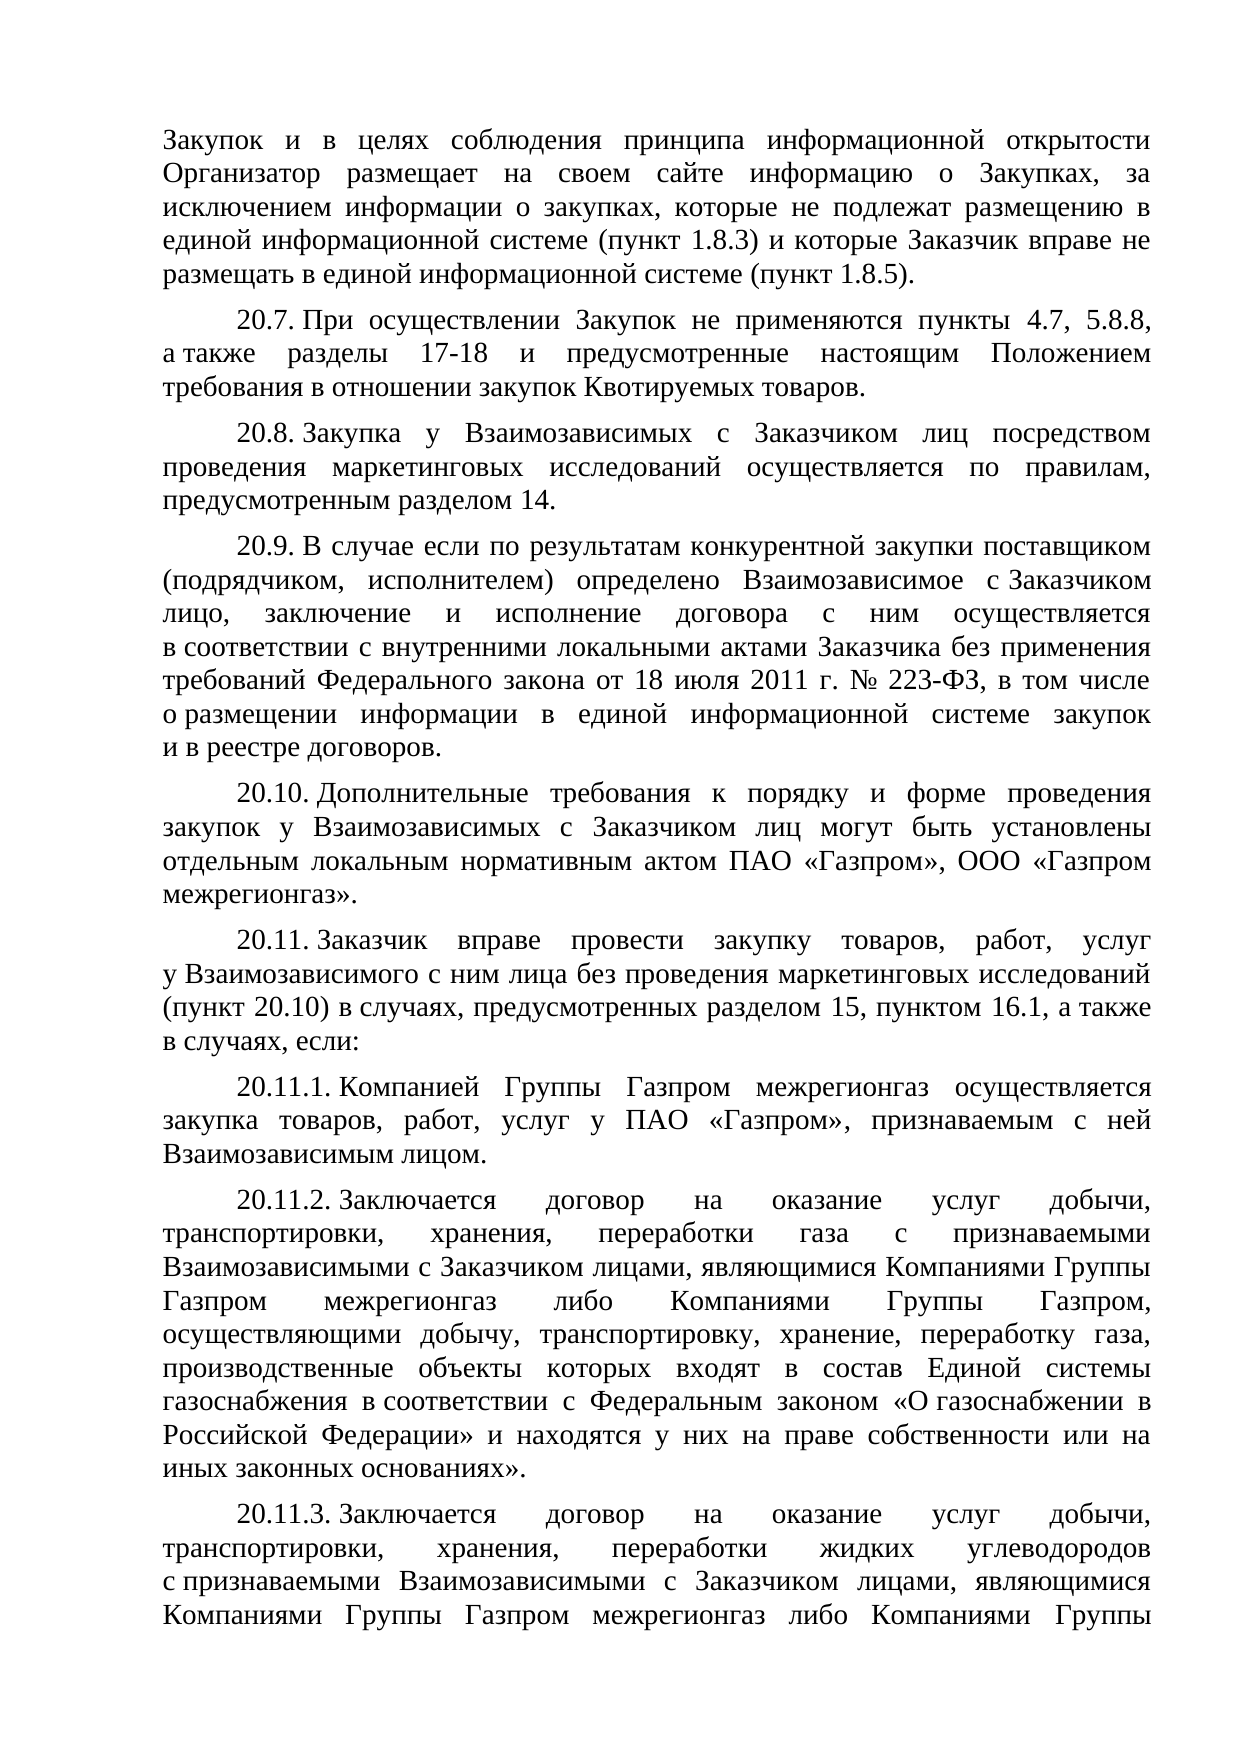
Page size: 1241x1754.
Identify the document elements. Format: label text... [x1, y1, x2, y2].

list Заключается договор на оказание услуг добычи, транспортировки, хранения, переработки газа с признаваемыми Взаимозависимыми с Заказчиком лицами, являющимися Компаниями Группы Газпром межрегионгаз либо Компаниями Группы Газпром, осуществляющими добычу, транспортировку, хранение, переработку газа, производственные объекты которых входят в состав Единой системы газоснабжения в соответствии с Федеральным законом «О газоснабжении в Российской Федерации» и находятся у них на праве собственности или на иных законных основаниях». [162, 1182, 1152, 1484]
list Дополнительные требования к порядку и форме проведения закупок у Взаимозависимых с Заказчиком лиц могут быть установлены отдельным локальным нормативным актом ПАО «Газпром», ООО «Газпром межрегионгаз». [162, 776, 1152, 910]
list При осуществлении Закупок не применяются пункты 4.7, 5.8.8, а также разделы 17-18 и предусмотренные настоящим Положением требования в отношении закупок Квотируемых товаров. [162, 302, 1152, 403]
list Закупка у Взаимозависимых с Заказчиком лиц посредством проведения маркетинговых исследований осуществляется по правилам, предусмотренным разделом 14. [162, 415, 1152, 516]
list Заказчик вправе провести закупку товаров, работ, услуг у Взаимозависимого с ним лица без проведения маркетинговых исследований (пункт 20.10) в случаях, предусмотренных разделом 15, пунктом 16.1, а также в случаях, если: [162, 922, 1152, 1056]
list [162, 1496, 1152, 1631]
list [162, 122, 1152, 289]
list В случае если по результатам конкурентной закупки поставщиком (подрядчиком, исполнителем) определено Взаимозависимое с Заказчиком лицо, заключение и исполнение договора с ним осуществляется в соответствии с внутренними локальными актами Заказчика без применения требований Федерального закона от 18 июля 2011 г. № 223-ФЗ, в том числе о размещении информации в единой информационной системе закупок и в реестре договоров. [162, 528, 1152, 763]
list Компанией Группы Газпром межрегионгаз осуществляется закупка товаров, работ, услуг у ПАО «Газпром», признаваемым с ней Взаимозависимым лицом. [162, 1069, 1152, 1169]
